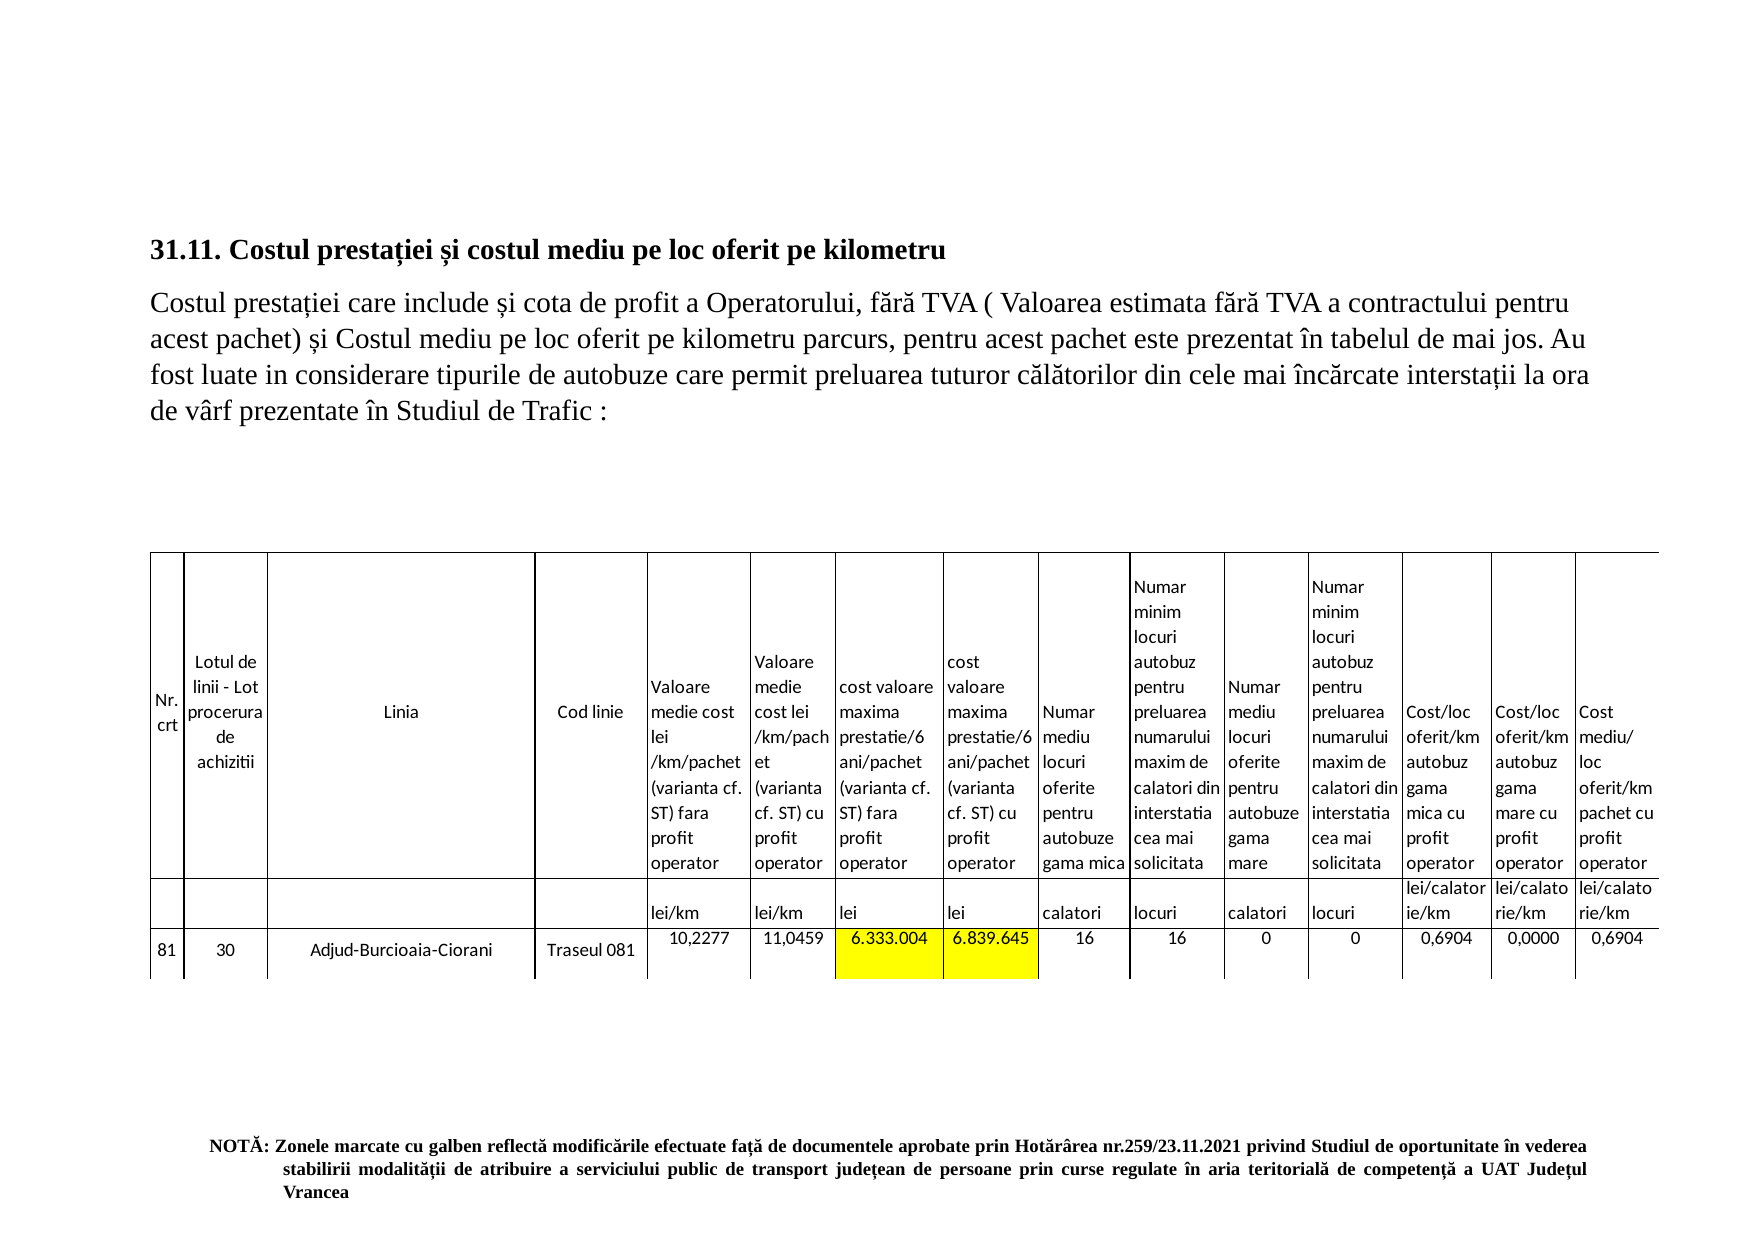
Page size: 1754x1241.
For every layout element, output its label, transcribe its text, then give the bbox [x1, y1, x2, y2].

text 31.11. Costul prestației și costul mediu pe loc oferit pe kilometru [150, 232, 1604, 266]
text Costul prestației care include și cota de profit a Operatorului, fără TVA ( Valoarea estimata fără TVA a contractului pentru acest pachet) și Costul mediu pe loc oferit pe kilometru parcurs, pentru acest pachet este prezentat în tabelul de mai jos. Au fost luate in considerare tipurile de autobuze care permit preluarea tuturor călătorilor din cele mai încărcate interstații la ora de vârf prezentate în Studiul de Trafic : [150, 285, 1604, 427]
